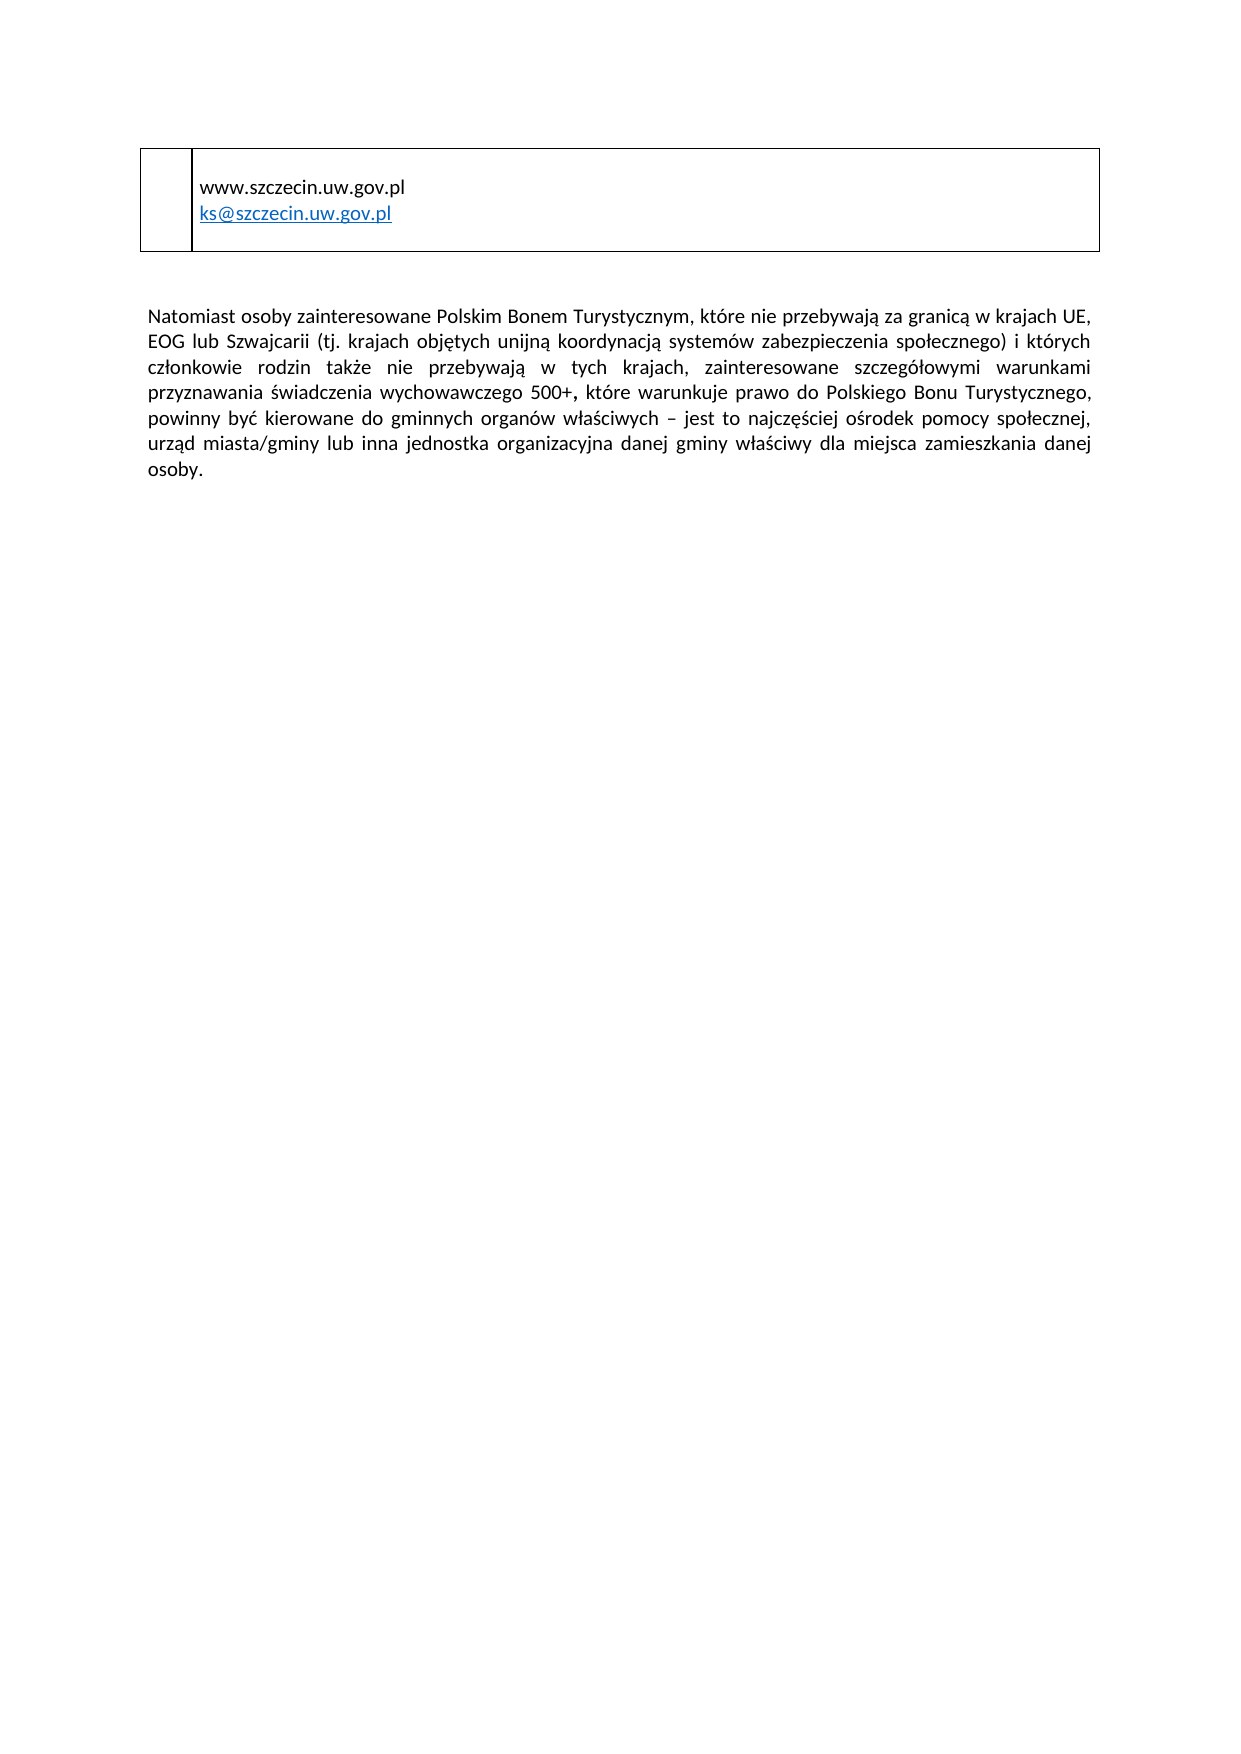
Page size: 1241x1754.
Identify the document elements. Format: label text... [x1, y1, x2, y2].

text Natomiast osoby zainteresowane Polskim Bonem Turystycznym, które nie przebywają za granicą w krajach UE, EOG lub Szwajcarii (tj. krajach objętych unijną koordynacją systemów zabezpieczenia społecznego) i których członkowie rodzin także nie przebywają w tych krajach, zainteresowane szczegółowymi warunkami przyznawania świadczenia wychowawczego 500+, które warunkuje prawo do Polskiego Bonu Turystycznego, powinny być kierowane do gminnych organów właściwych – jest to najczęściej ośrodek pomocy społecznej, urząd miasta/gminy lub inna jednostka organizacyjna danej gminy właściwy dla miejsca zamieszkania danej osoby. [148, 303, 1093, 481]
table_cell 16 [141, 149, 191, 251]
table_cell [193, 149, 1099, 251]
